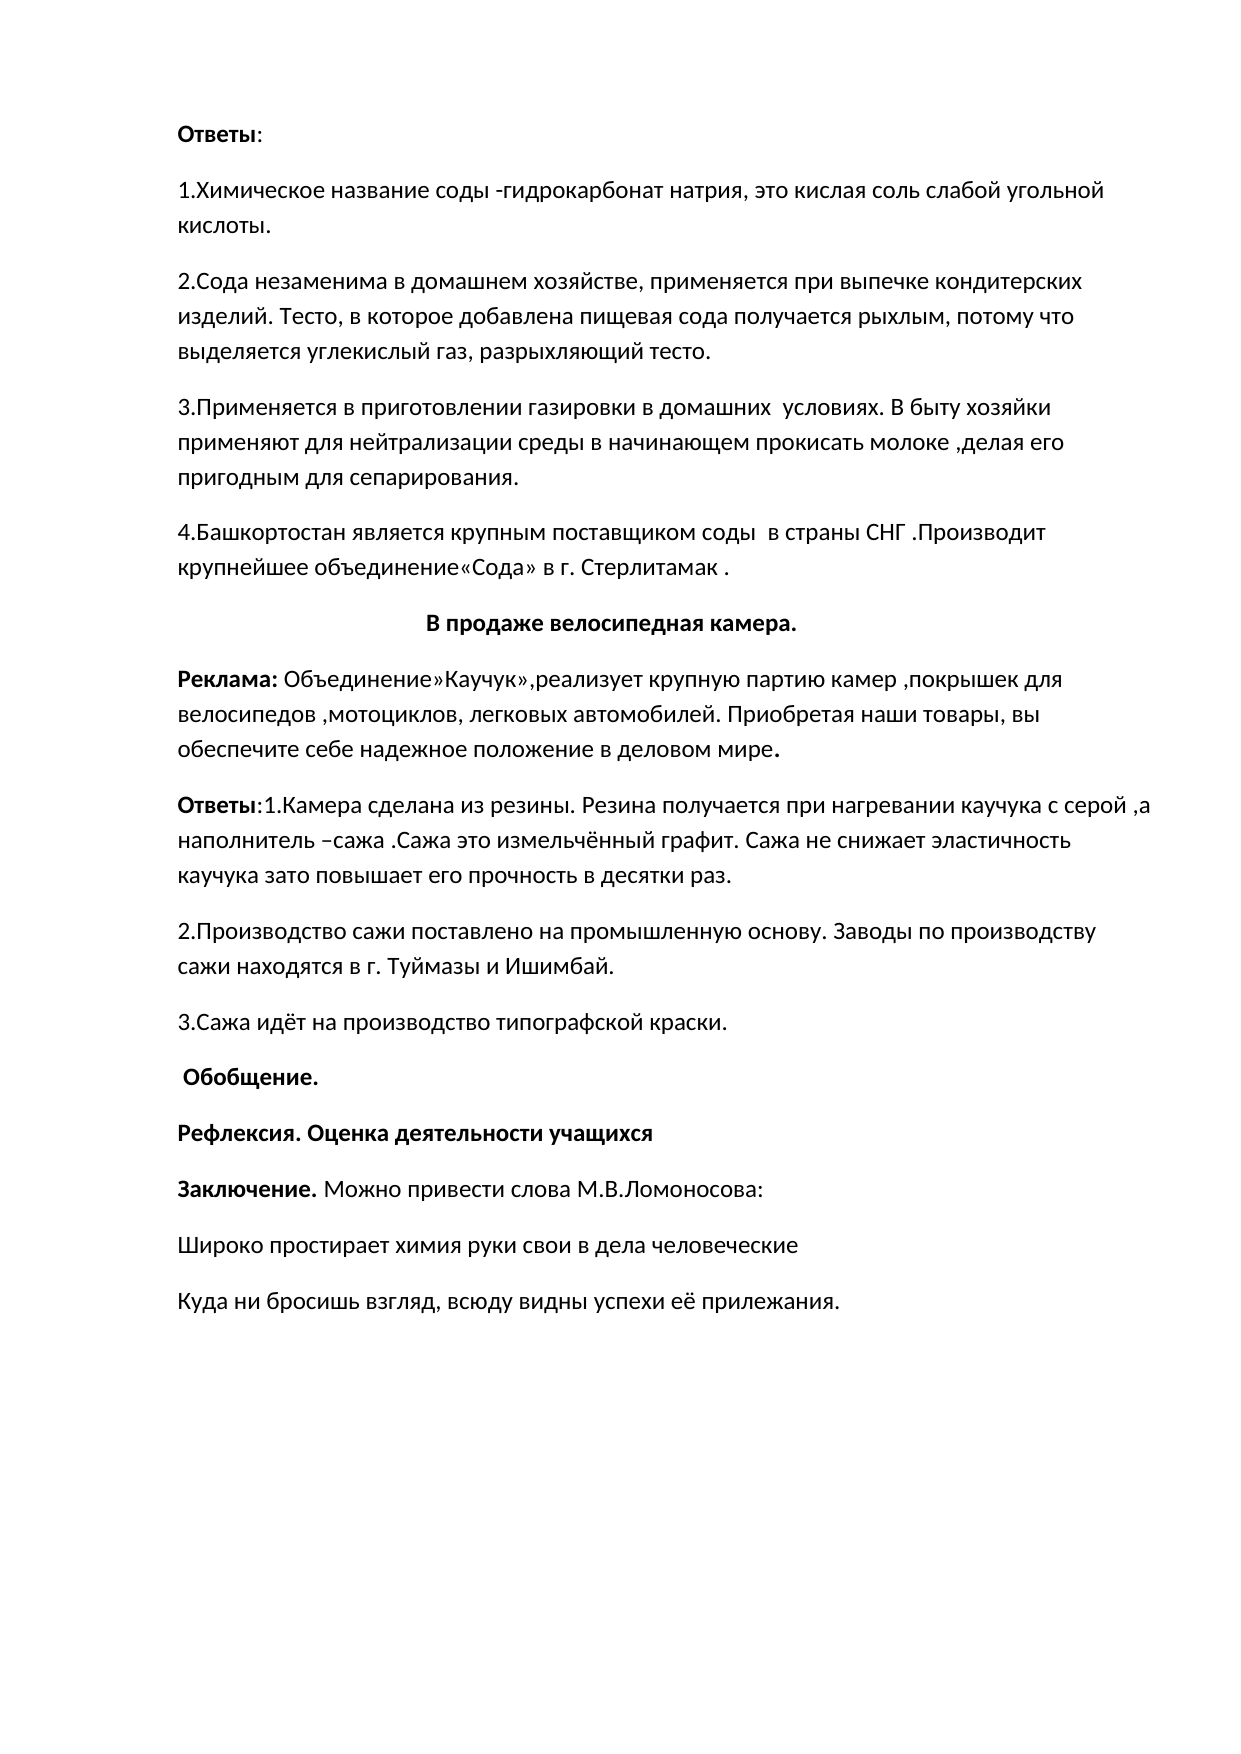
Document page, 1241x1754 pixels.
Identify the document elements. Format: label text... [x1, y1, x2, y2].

text 3.Сажа идёт на производство типографской краски. [177, 1006, 1152, 1036]
text В продаже велосипедная камера. [177, 607, 1152, 638]
text 4.Башкортостан является крупным поставщиком соды в страны СНГ .Производит крупнейшее объединение«Сода» в г. Стерлитамак . [177, 516, 1152, 582]
text Заключение. Можно привести слова М.В.Ломоносова: [177, 1173, 1152, 1204]
text Ответы:1.Камера сделана из резины. Резина получается при нагревании каучука с серой ,а наполнитель –сажа .Сажа это измельчённый графит. Сажа не снижает эластичность каучука зато повышает его прочность в десятки раз. [177, 789, 1152, 889]
text 2.Производство сажи поставлено на промышленную основу. Заводы по производству сажи находятся в г. Туймазы и Ишимбай. [177, 915, 1152, 980]
text Обобщение. [177, 1061, 1152, 1092]
text Куда ни бросишь взгляд, всюду видны успехи её прилежания. [177, 1285, 1152, 1315]
text Рефлексия. Оценка деятельности учащихся [177, 1117, 1152, 1148]
text 1.Химическое название соды -гидрокарбонат натрия, это кислая соль слабой угольной кислоты. [177, 174, 1152, 239]
text 2.Сода незаменима в домашнем хозяйстве, применяется при выпечке кондитерских изделий. Тесто, в которое добавлена пищевая сода получается рыхлым, потому что выделяется углекислый газ, разрыхляющий тесто. [177, 265, 1152, 365]
text 3.Применяется в приготовлении газировки в домашних условиях. В быту хозяйки применяют для нейтрализации среды в начинающем прокисать молоке ,делая его пригодным для сепарирования. [177, 391, 1152, 491]
text Широко простирает химия руки свои в дела человеческие [177, 1229, 1152, 1259]
text Ответы: [177, 118, 1152, 149]
text Реклама: Объединение»Каучук»,реализует крупную партию камер ,покрышек для велосипедов ,мотоциклов, легковых автомобилей. Приобретая наши товары, вы обеспечите себе надежное положение в деловом мире. [177, 663, 1152, 764]
